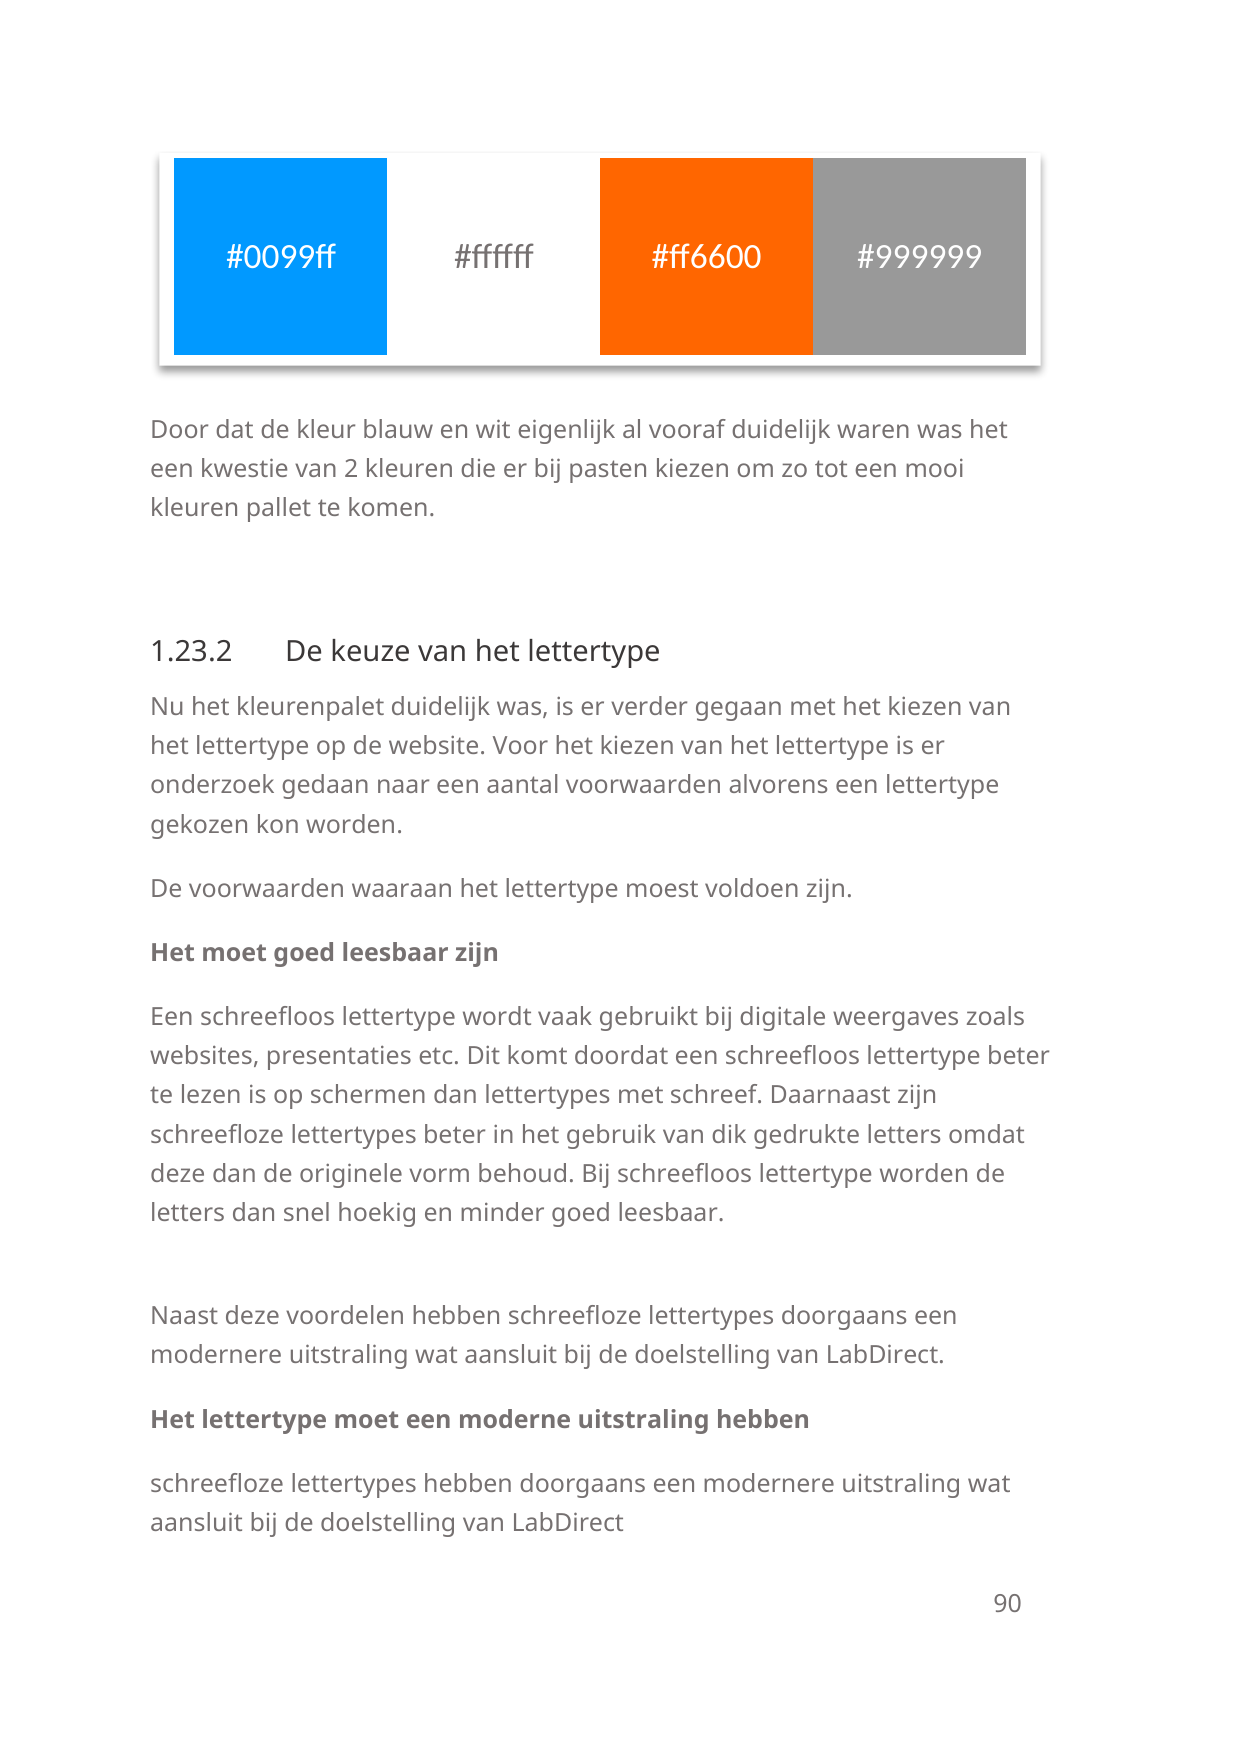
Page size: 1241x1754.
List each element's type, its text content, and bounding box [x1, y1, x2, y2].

text schreefloze lettertypes hebben doorgaans een modernere uitstraling wat aansluit bij de doelstelling van LabDirect [150, 1465, 1053, 1539]
text Nu het kleurenpalet duidelijk was, is er verder gegaan met het kiezen van het lettertype op de website. Voor het kiezen van het lettertype is er onderzoek gedaan naar een aantal voorwaarden alvorens een lettertype gekozen kon worden. [150, 689, 1053, 840]
subtitle De keuze van het lettertype [150, 631, 1053, 670]
text Het moet goed leesbaar zijn [150, 934, 1053, 969]
text Een schreefloos lettertype wordt vaak gebruikt bij digitale weergaves zoals websites, presentaties etc. Dit komt doordat een schreefloos lettertype beter te lezen is op schermen dan lettertypes met schreef. Daarnaast zijn schreefloze lettertypes beter in het gebruik van dik gedrukte letters omdat deze dan de originele vorm behoud. Bij schreefloos lettertype worden de letters dan snel hoekig en minder goed leesbaar. [150, 999, 1053, 1229]
text Door dat de kleur blauw en wit eigenlijk al vooraf duidelijk waren was het een kwestie van 2 kleuren die er bij pasten kiezen om zo tot een mooi kleuren pallet te komen. [150, 411, 1053, 524]
text Naast deze voordelen hebben schreefloze lettertypes doorgaans een modernere uitstraling wat aansluit bij de doelstelling van LabDirect. [150, 1259, 1053, 1371]
text Het lettertype moet een moderne uitstraling hebben [150, 1401, 1053, 1435]
text De voorwaarden waaraan het lettertype moest voldoen zijn. [150, 870, 1053, 904]
